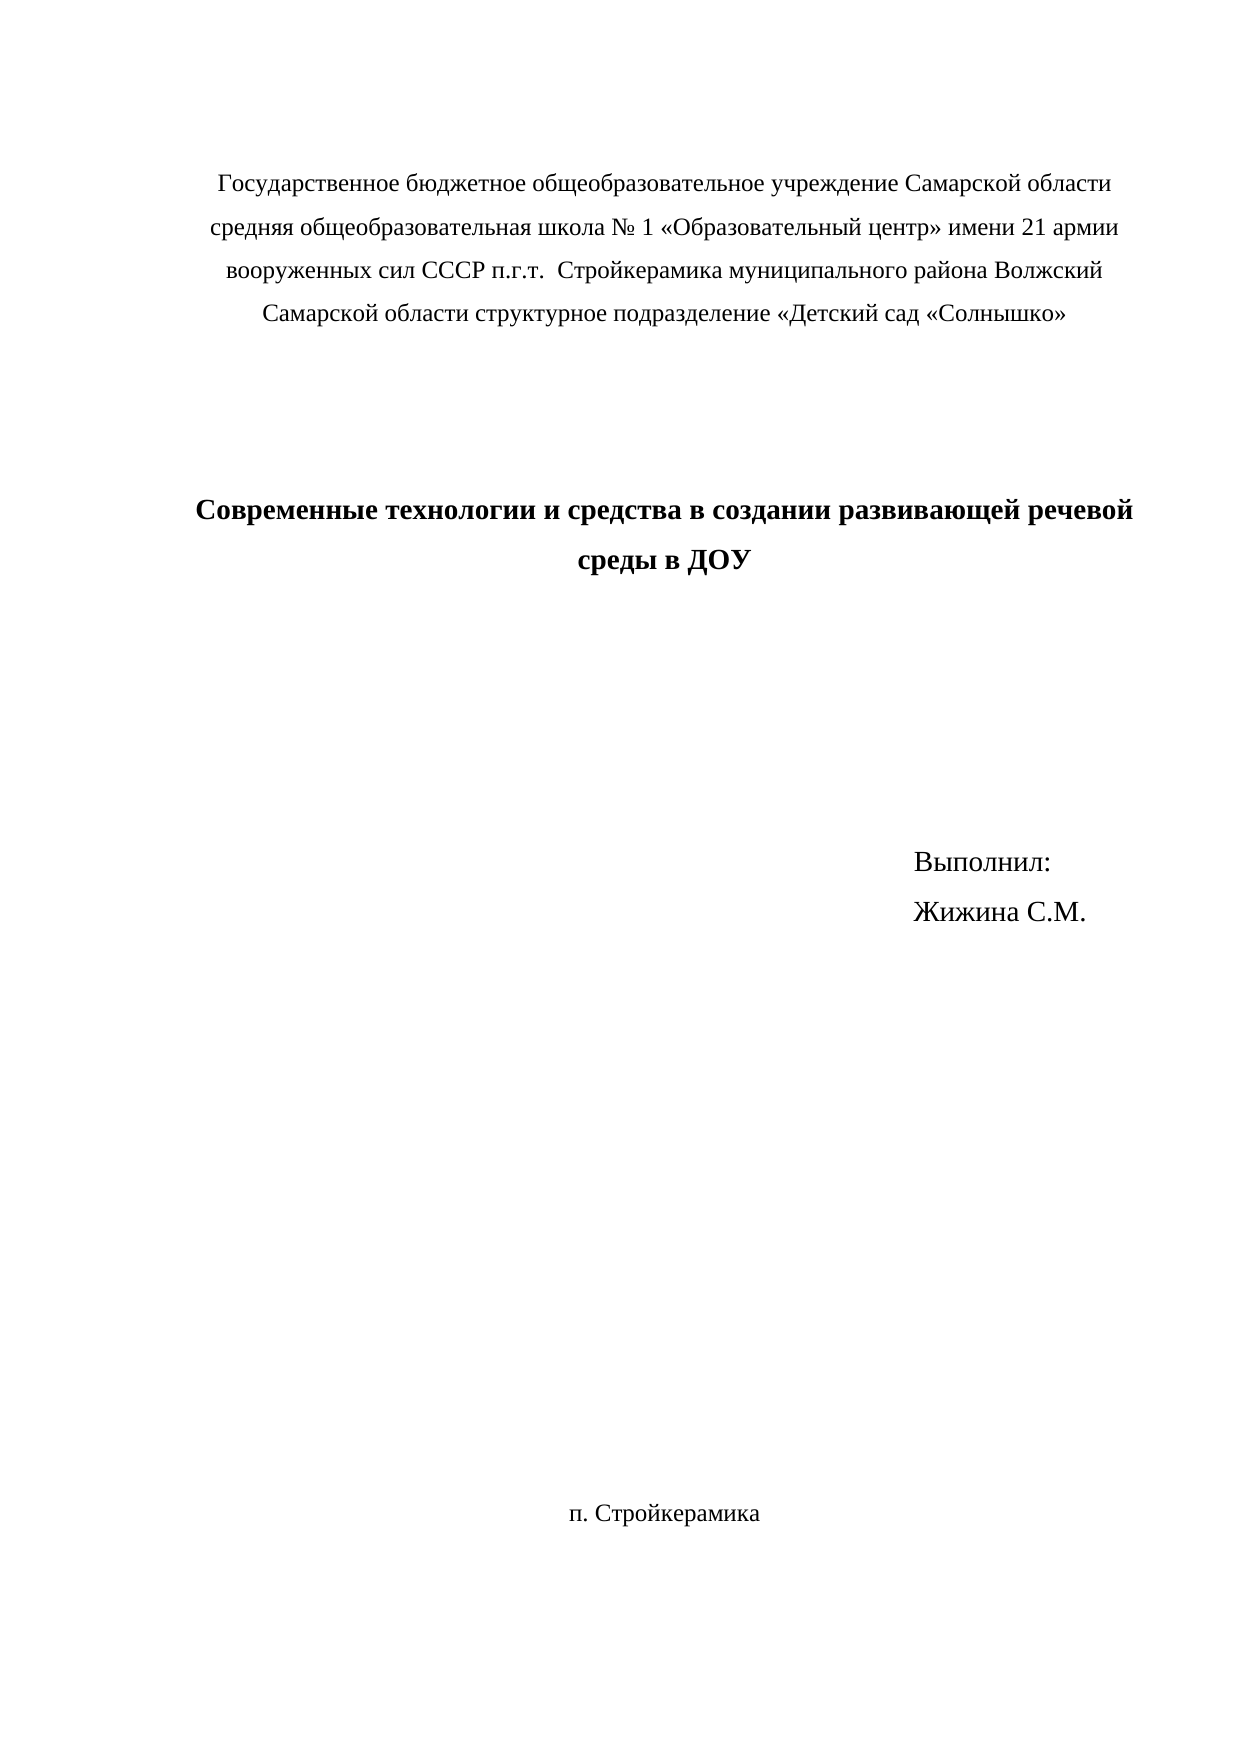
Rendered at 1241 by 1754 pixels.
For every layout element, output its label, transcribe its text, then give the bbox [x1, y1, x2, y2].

text Государственное бюджетное общеобразовательное учреждение Самарской области средняя общеобразовательная школа № 1 «Образовательный центр» имени 21 армии вооруженных сил СССР п.г.т. Стройкерамика муниципального района Волжский Самарской области структурное подразделение «Детский сад «Солнышко» [177, 168, 1152, 327]
text Выполнил: [177, 844, 1152, 878]
text Современные технологии и средства в создании развивающей речевой среды в ДОУ [177, 492, 1152, 576]
text п. Стройкерамика [177, 1498, 1152, 1527]
text Жижина С.М. [177, 894, 1152, 928]
